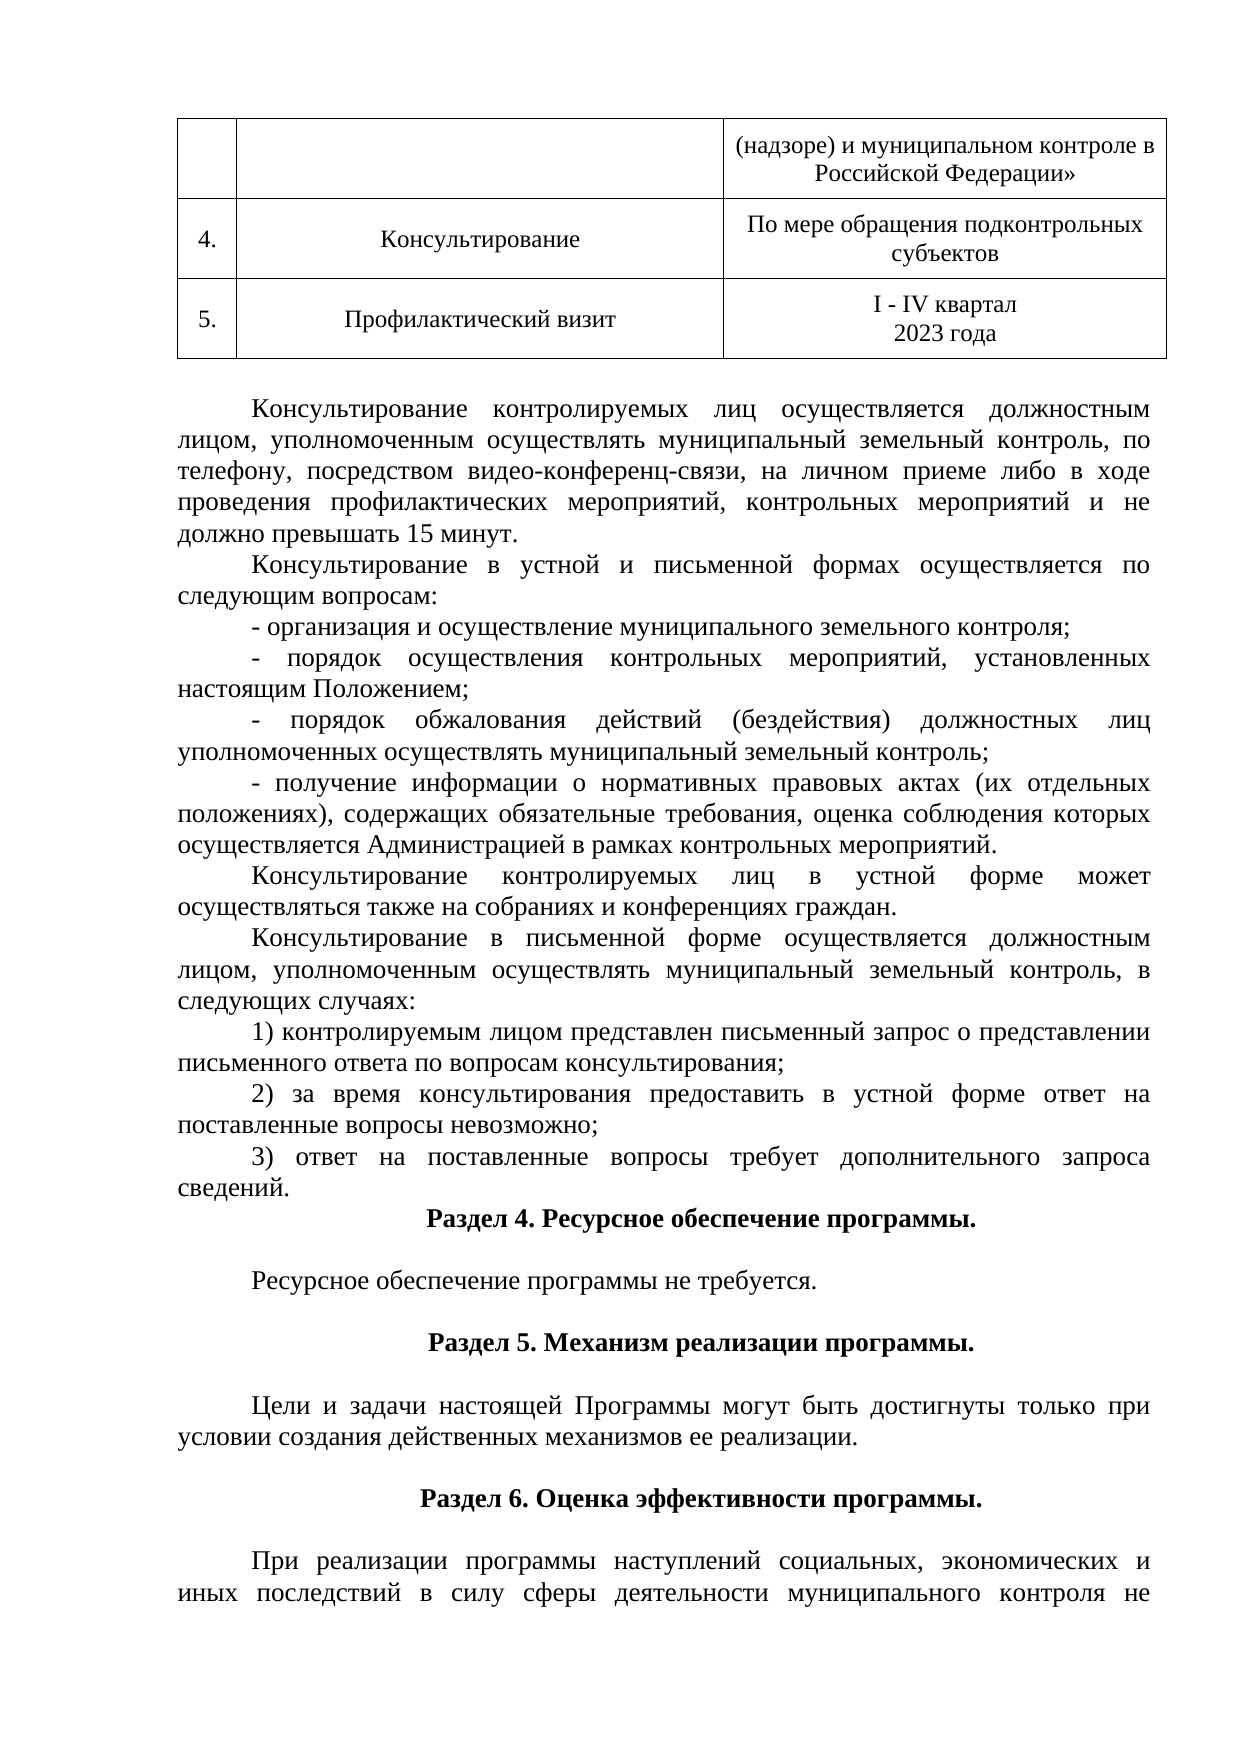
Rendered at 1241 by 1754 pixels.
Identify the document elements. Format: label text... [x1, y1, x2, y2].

text - получение информации о нормативных правовых актах (их отдельных положениях), содержащих обязательные требования, оценка соблюдения которых осуществляется Администрацией в рамках контрольных мероприятий. [177, 766, 1152, 859]
text Раздел 4. Ресурсное обеспечение программы. [177, 1202, 1152, 1233]
table_cell 4. [178, 199, 236, 278]
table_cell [237, 119, 723, 198]
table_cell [724, 119, 1166, 198]
text 2) за время консультирования предоставить в устной форме ответ на поставленные вопросы невозможно; [177, 1077, 1152, 1139]
table_cell 5. [178, 279, 236, 357]
table_cell Консультирование [237, 199, 723, 278]
text Консультирование в устной и письменной формах осуществляется по следующим вопросам: [177, 548, 1152, 610]
text 3) ответ на поставленные вопросы требует дополнительного запроса сведений. [177, 1139, 1152, 1202]
text - организация и осуществление муниципального земельного контроля; [177, 610, 1152, 641]
table_cell 3. [178, 119, 236, 198]
text Консультирование контролируемых лиц осуществляется должностным лицом, уполномоченным осуществлять муниципальный земельный контроль, по телефону, посредством видео-конференц-связи, на личном приеме либо в ходе проведения профилактических мероприятий, контрольных мероприятий и не должно превышать 15 минут. [177, 392, 1152, 548]
table_cell I - IV квартал 2023 года [724, 279, 1166, 357]
table_cell По мере обращения подконтрольных субъектов [724, 199, 1166, 278]
text Цели и задачи настоящей Программы могут быть достигнуты только при условии создания действенных механизмов ее реализации. [177, 1389, 1152, 1451]
text Ресурсное обеспечение программы не требуется. [177, 1264, 1152, 1295]
text Раздел 6. Оценка эффективности программы. [177, 1482, 1152, 1513]
text 1) контролируемым лицом представлен письменный запрос о представлении письменного ответа по вопросам консультирования; [177, 1015, 1152, 1077]
text - порядок обжалования действий (бездействия) должностных лиц уполномоченных осуществлять муниципальный земельный контроль; [177, 703, 1152, 766]
text Раздел 5. Механизм реализации программы. [177, 1326, 1152, 1358]
text Консультирование контролируемых лиц в устной форме может осуществляться также на собраниях и конференциях граждан. [177, 859, 1152, 922]
text - порядок осуществления контрольных мероприятий, установленных настоящим Положением; [177, 641, 1152, 703]
table_cell Профилактический визит [237, 279, 723, 357]
text Консультирование в письменной форме осуществляется должностным лицом, уполномоченным осуществлять муниципальный земельный контроль, в следующих случаях: [177, 922, 1152, 1015]
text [177, 1544, 1152, 1607]
